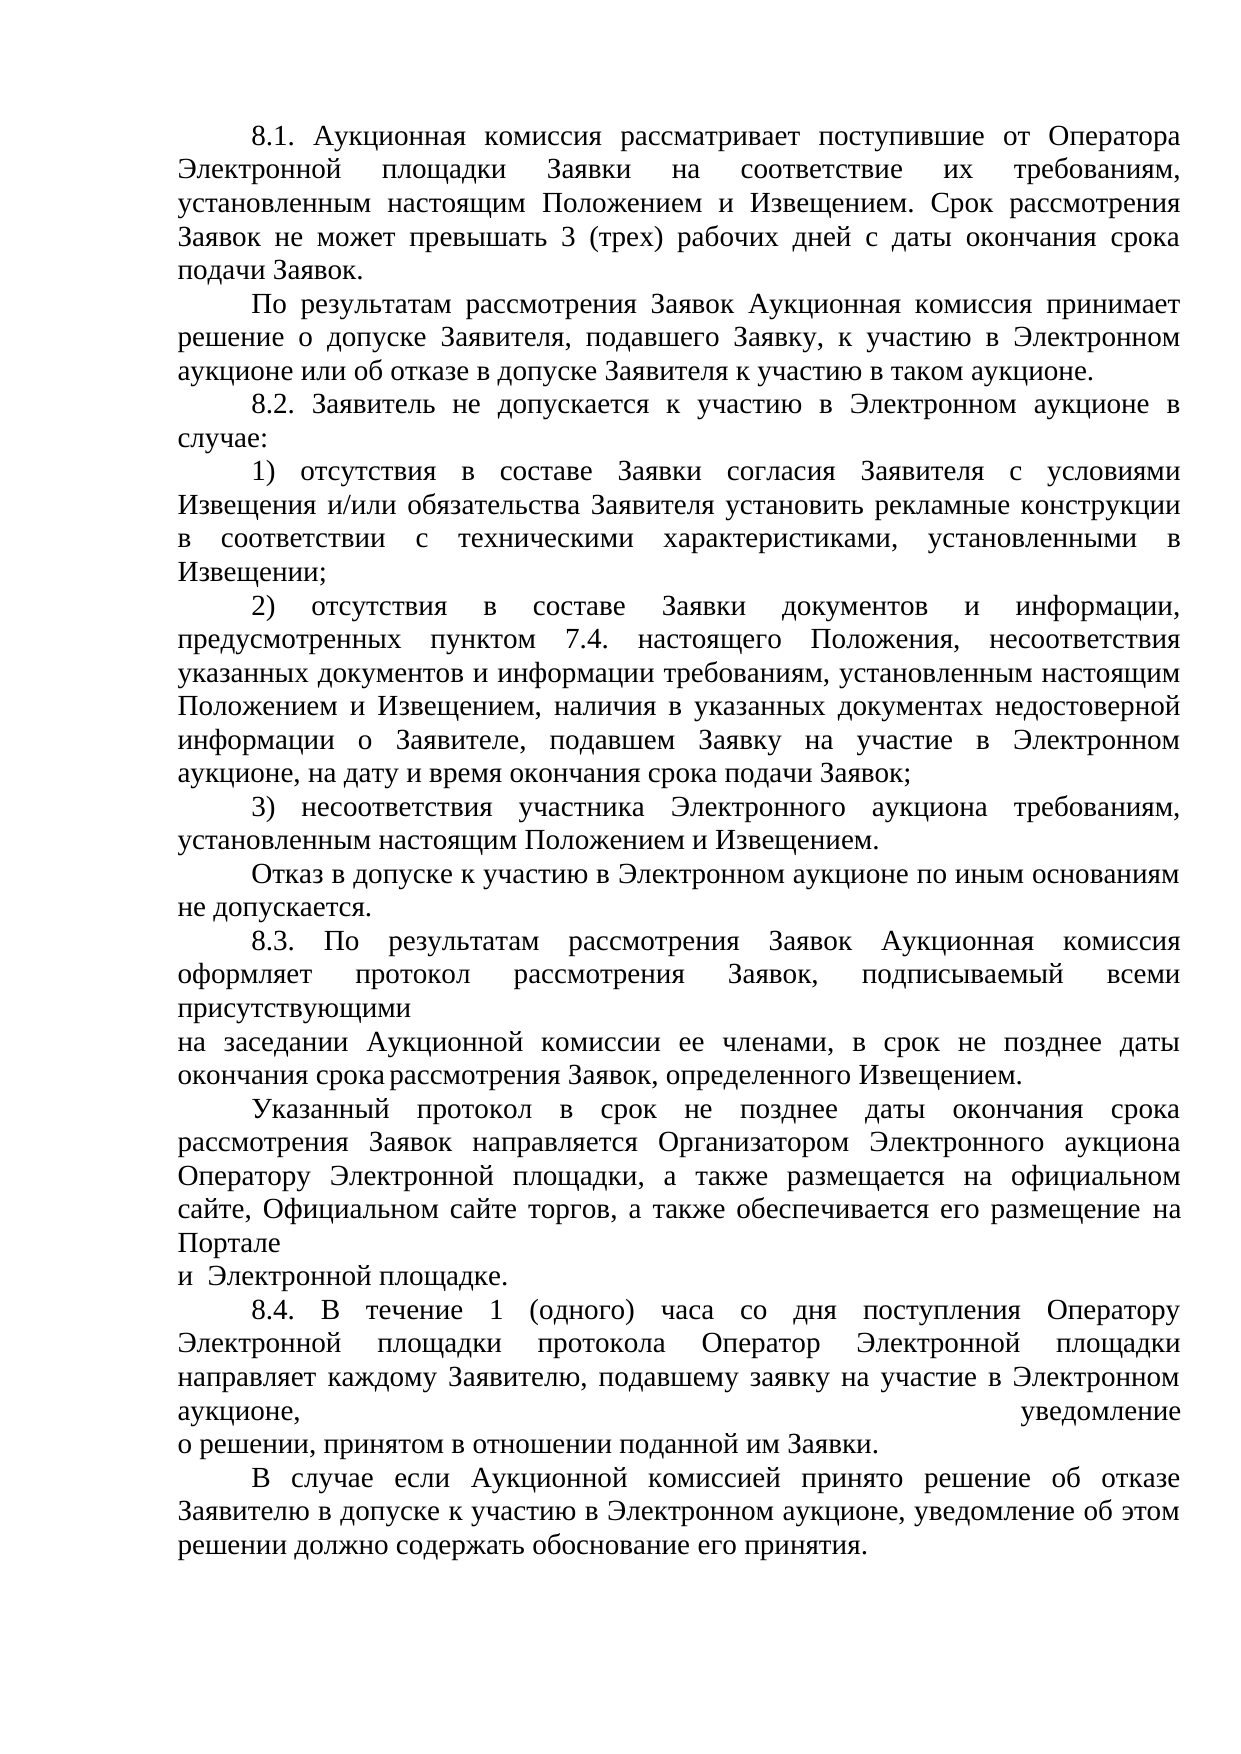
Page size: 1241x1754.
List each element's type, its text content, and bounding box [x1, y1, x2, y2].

text 8.2. Заявитель не допускается к участию в Электронном аукционе в случае: [177, 386, 1181, 453]
text 8.1. Аукционная комиссия рассматривает поступившие от Оператора Электронной площадки Заявки на соответствие их требованиям, установленным настоящим Положением и Извещением. Срок рассмотрения Заявок не может превышать 3 (трех) рабочих дней с даты окончания срока подачи Заявок. [177, 118, 1181, 286]
text Отказ в допуске к участию в Электронном аукционе по иным основаниям не допускается. [177, 856, 1181, 923]
text 2) отсутствия в составе Заявки документов и информации, предусмотренных пунктом 7.4. настоящего Положения, несоответствия указанных документов и информации требованиям, установленным настоящим Положением и Извещением, наличия в указанных документах недостоверной информации о Заявителе, подавшем Заявку на участие в Электронном аукционе, на дату и время окончания срока подачи Заявок; [177, 588, 1181, 789]
text 3) несоответствия участника Электронного аукциона требованиям, установленным настоящим Положением и Извещением. [177, 789, 1181, 856]
text По результатам рассмотрения Заявок Аукционная комиссия принимает решение о допуске Заявителя, подавшего Заявку, к участию в Электронном аукционе или об отказе в допуске Заявителя к участию в таком аукционе. [177, 286, 1181, 386]
text В случае если Аукционной комиссией принято решение об отказе Заявителю в допуске к участию в Электронном аукционе, уведомление об этом решении должно содержать обоснование его принятия. [177, 1460, 1181, 1560]
text 8.4. В течение 1 (одного) часа со дня поступления Оператору Электронной площадки протокола Оператор Электронной площадки направляет каждому Заявителю, подавшему заявку на участие в Электронном аукционе, уведомление о решении, принятом в отношении поданной им Заявки. [177, 1292, 1181, 1460]
text 8.3. По результатам рассмотрения Заявок Аукционная комиссия оформляет протокол рассмотрения Заявок, подписываемый всеми присутствующими на заседании Аукционной комиссии ее членами, в срок не позднее даты окончания срока рассмотрения Заявок, определенного Извещением. [177, 923, 1181, 1091]
text Указанный протокол в срок не позднее даты окончания срока рассмотрения Заявок направляется Организатором Электронного аукциона Оператору Электронной площадки, а также размещается на официальном сайте, Официальном сайте торгов, а также обеспечивается его размещение на Портале и Электронной площадке. [177, 1091, 1181, 1292]
text 1) отсутствия в составе Заявки согласия Заявителя с условиями Извещения и/или обязательства Заявителя установить рекламные конструкции в соответствии с техническими характеристиками, установленными в Извещении; [177, 453, 1181, 588]
